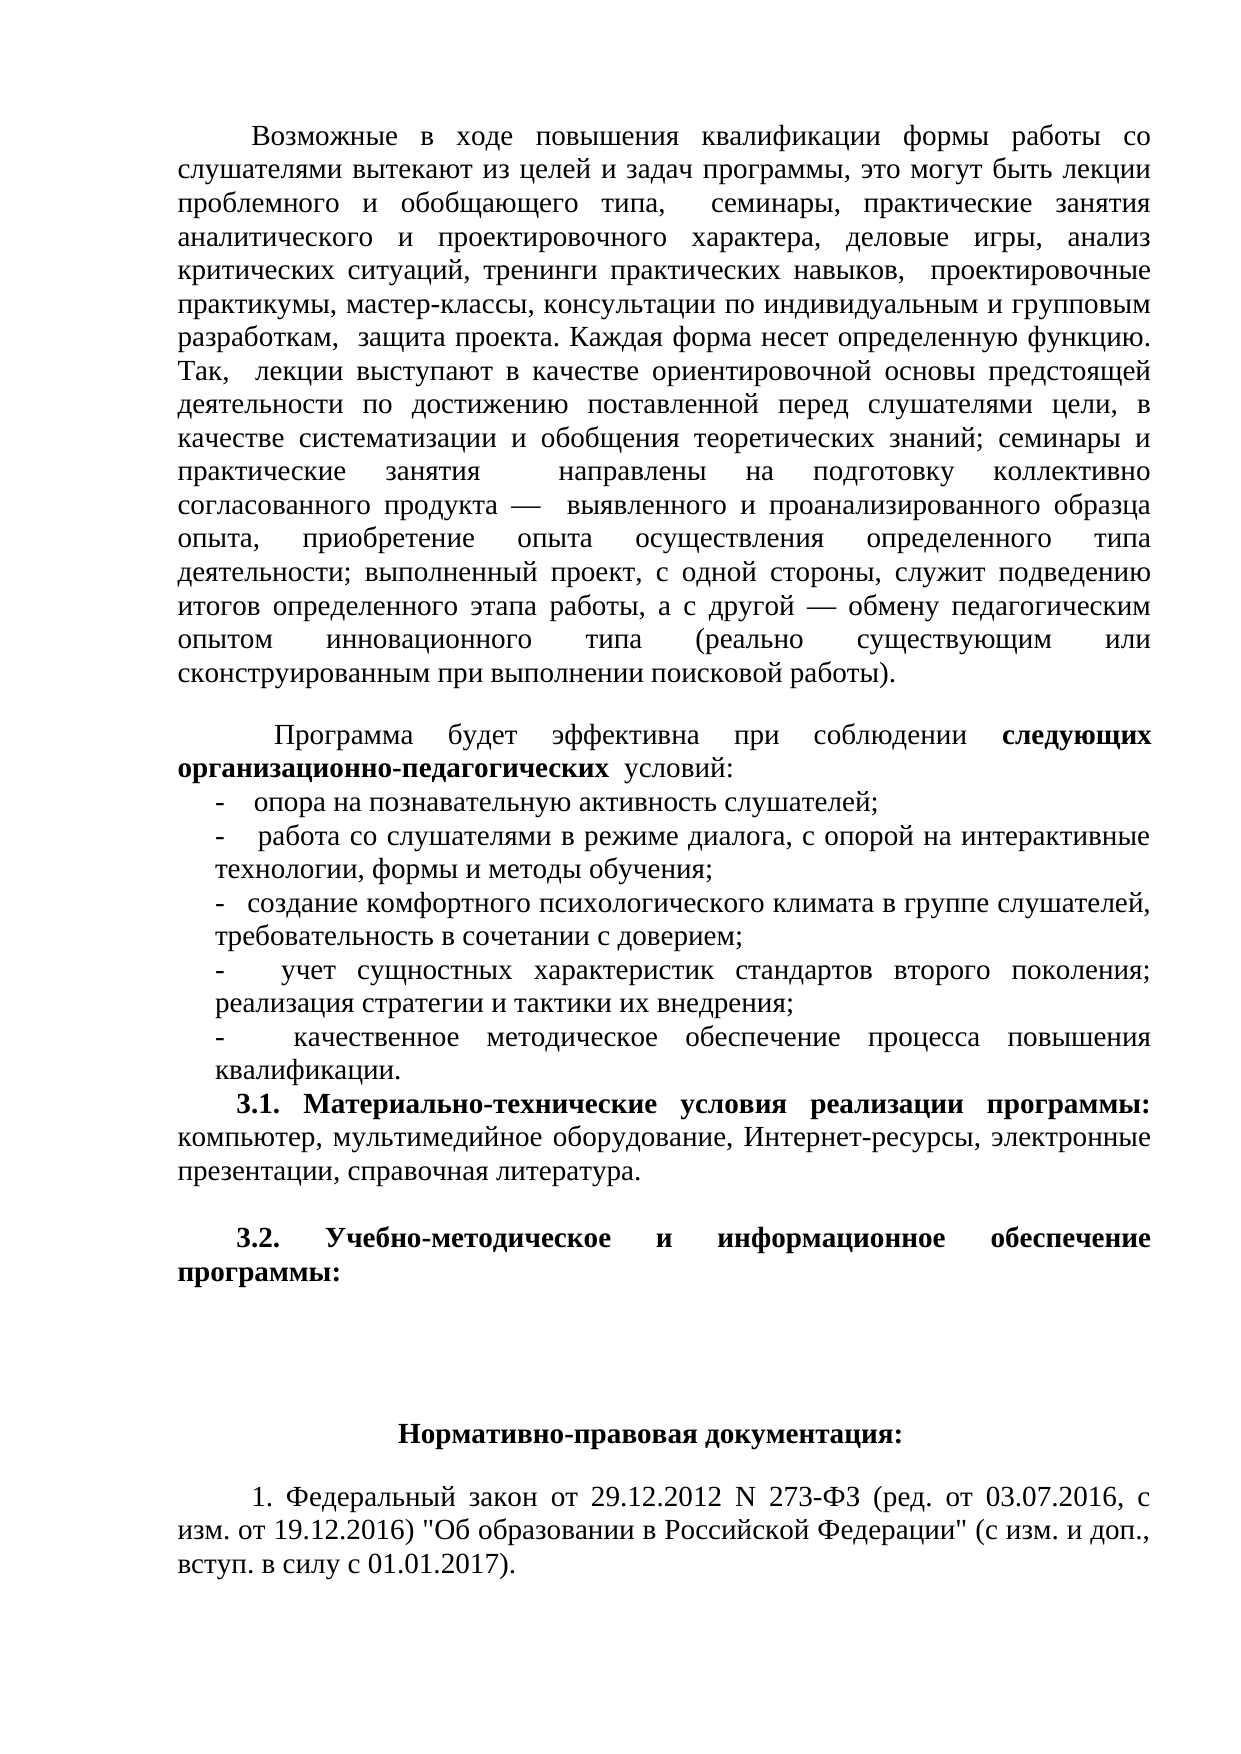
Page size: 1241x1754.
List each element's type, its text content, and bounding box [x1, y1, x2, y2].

text Возможные в ходе повышения квалификации формы работы со слушателями вытекают из целей и задач программы, это могут быть лекции проблемного и обобщающего типа, семинары, практические занятия аналитического и проектировочного характера, деловые игры, анализ критических ситуаций, тренинги практических навыков, проектировочные практикумы, мастер-классы, консультации по индивидуальным и групповым разработкам, защита проекта. Каждая форма несет определенную функцию. Так, лекции выступают в качестве ориентировочной основы предстоящей деятельности по достижению поставленной перед слушателями цели, в качестве систематизации и обобщения теоретических знаний; семинары и практические занятия направлены на подготовку коллективно согласованного продукта — выявленного и проанализированного образца опыта, приобретение опыта осуществления определенного типа деятельности; выполненный проект, с одной стороны, служит подведению итогов определенного этапа работы, а с другой — обмену педагогическим опытом инновационного типа (реально существующим или сконструированным при выполнении поисковой работы). [177, 118, 1152, 688]
text Нормативно-правовая документация: [177, 1321, 1152, 1450]
text - опора на познавательную активность слушателей; [215, 784, 1152, 818]
text 3.2. Учебно-методическое и информационное обеспечение программы: [177, 1220, 1152, 1287]
text - создание комфортного психологического климата в группе слушателей, требовательность в сочетании с доверием; [215, 885, 1152, 952]
text 3.1. Материально-технические условия реализации программы: компьютер, мультимедийное оборудование, Интернет-ресурсы, электронные презентации, справочная литература. [177, 1086, 1152, 1187]
text 1. Федеральный закон от 29.12.2012 N 273-ФЗ (ред. от 03.07.2016, с изм. от 19.12.2016) "Об образовании в Российской Федерации" (с изм. и доп., вступ. в силу с 01.01.2017). [177, 1479, 1152, 1579]
text - работа со слушателями в режиме диалога, с опорой на интерактивные технологии, формы и методы обучения; [215, 818, 1152, 885]
text Программа будет эффективна при соблюдении следующих организационно-педагогических условий: [177, 717, 1152, 784]
text - качественное методическое обеспечение процесса повышения квалификации. [215, 1019, 1152, 1086]
text - учет сущностных характеристик стандартов второго поколения; реализация стратегии и тактики их внедрения; [215, 952, 1152, 1019]
